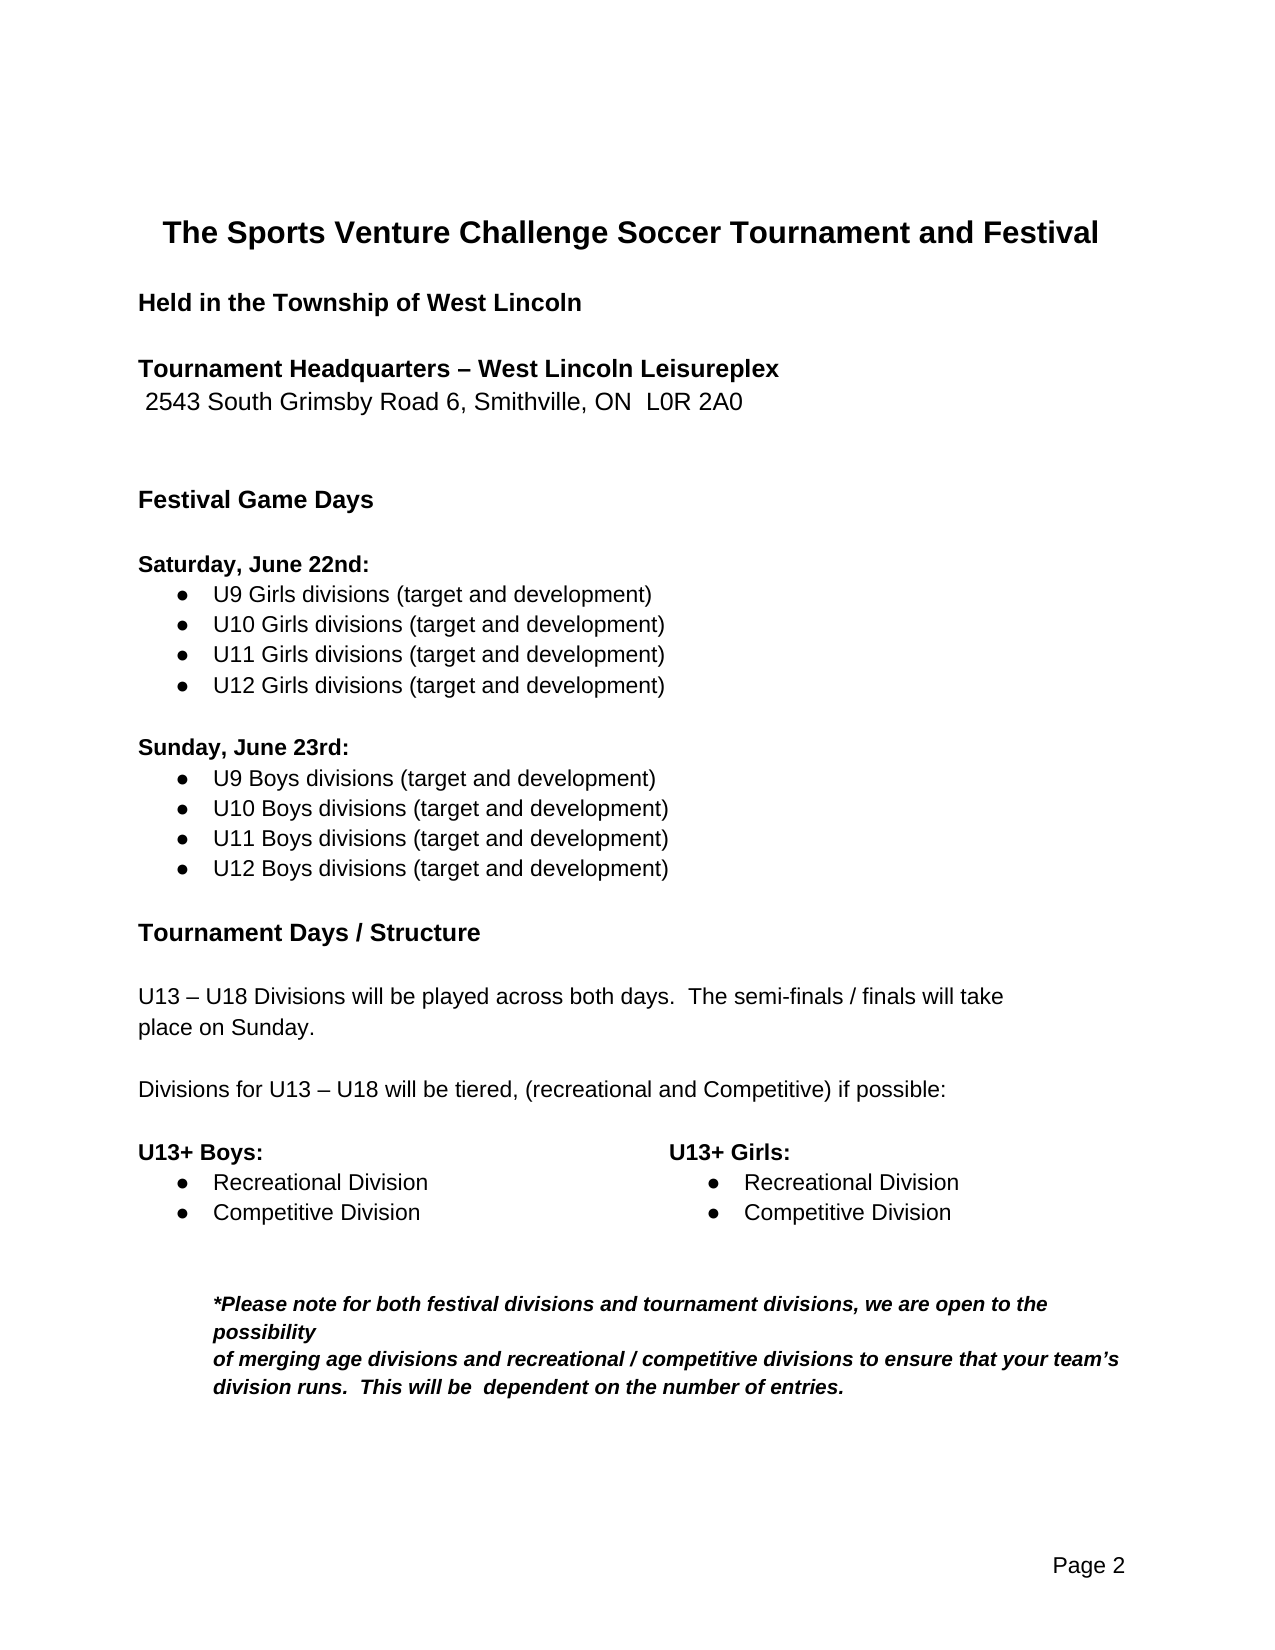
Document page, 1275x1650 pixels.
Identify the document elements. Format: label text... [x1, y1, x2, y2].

list Competitive Division [175, 1199, 519, 1226]
list Competitive Division [706, 1199, 1050, 1226]
list U9 Girls divisions (target and development) [175, 581, 1031, 607]
list U11 Girls divisions (target and development) [175, 641, 1050, 668]
text Festival Game Days [91, 452, 1125, 514]
list U12 Boys divisions (target and development) [175, 855, 1050, 881]
text Held in the Township of West Lincoln [138, 288, 1125, 317]
text U13 – U18 Divisions will be played across both days. The semi-finals / finals will take place on Sunday. [138, 983, 1050, 1040]
text Divisions for U13 – U18 will be tiered, (recreational and Competitive) if possible: [138, 1076, 1050, 1103]
text Tournament Days / Structure [138, 918, 1050, 947]
text Tournament Headquarters – West Lincoln Leisureplex [138, 354, 1125, 382]
list U10 Girls divisions (target and development) [175, 611, 1031, 637]
text Sunday, June 23rd: [138, 734, 1050, 761]
list U9 Boys divisions (target and development) [175, 764, 1031, 791]
text U13+ Girls: [669, 1139, 1050, 1165]
text 2543 South Grimsby Road 6, Smithville, ON L0R 2A0 [138, 387, 1125, 415]
list U10 Boys divisions (target and development) [175, 795, 1031, 821]
text Saturday, June 22nd: [138, 551, 618, 577]
list Recreational Division [175, 1169, 519, 1196]
list U11 Boys divisions (target and development) [175, 825, 1050, 851]
list U12 Girls divisions (target and development) [175, 672, 1050, 698]
text The Sports Venture Challenge Soccer Tournament and Festival [138, 124, 1125, 250]
list Recreational Division [706, 1169, 1050, 1196]
text U13+ Boys: [138, 1139, 519, 1165]
text *Please note for both festival divisions and tournament divisions, we are open to the possibility of merging age divisions and recreational / competitive divisions to ensure that your team’s division runs. This will be dependent on the number of entries. [213, 1292, 1122, 1399]
